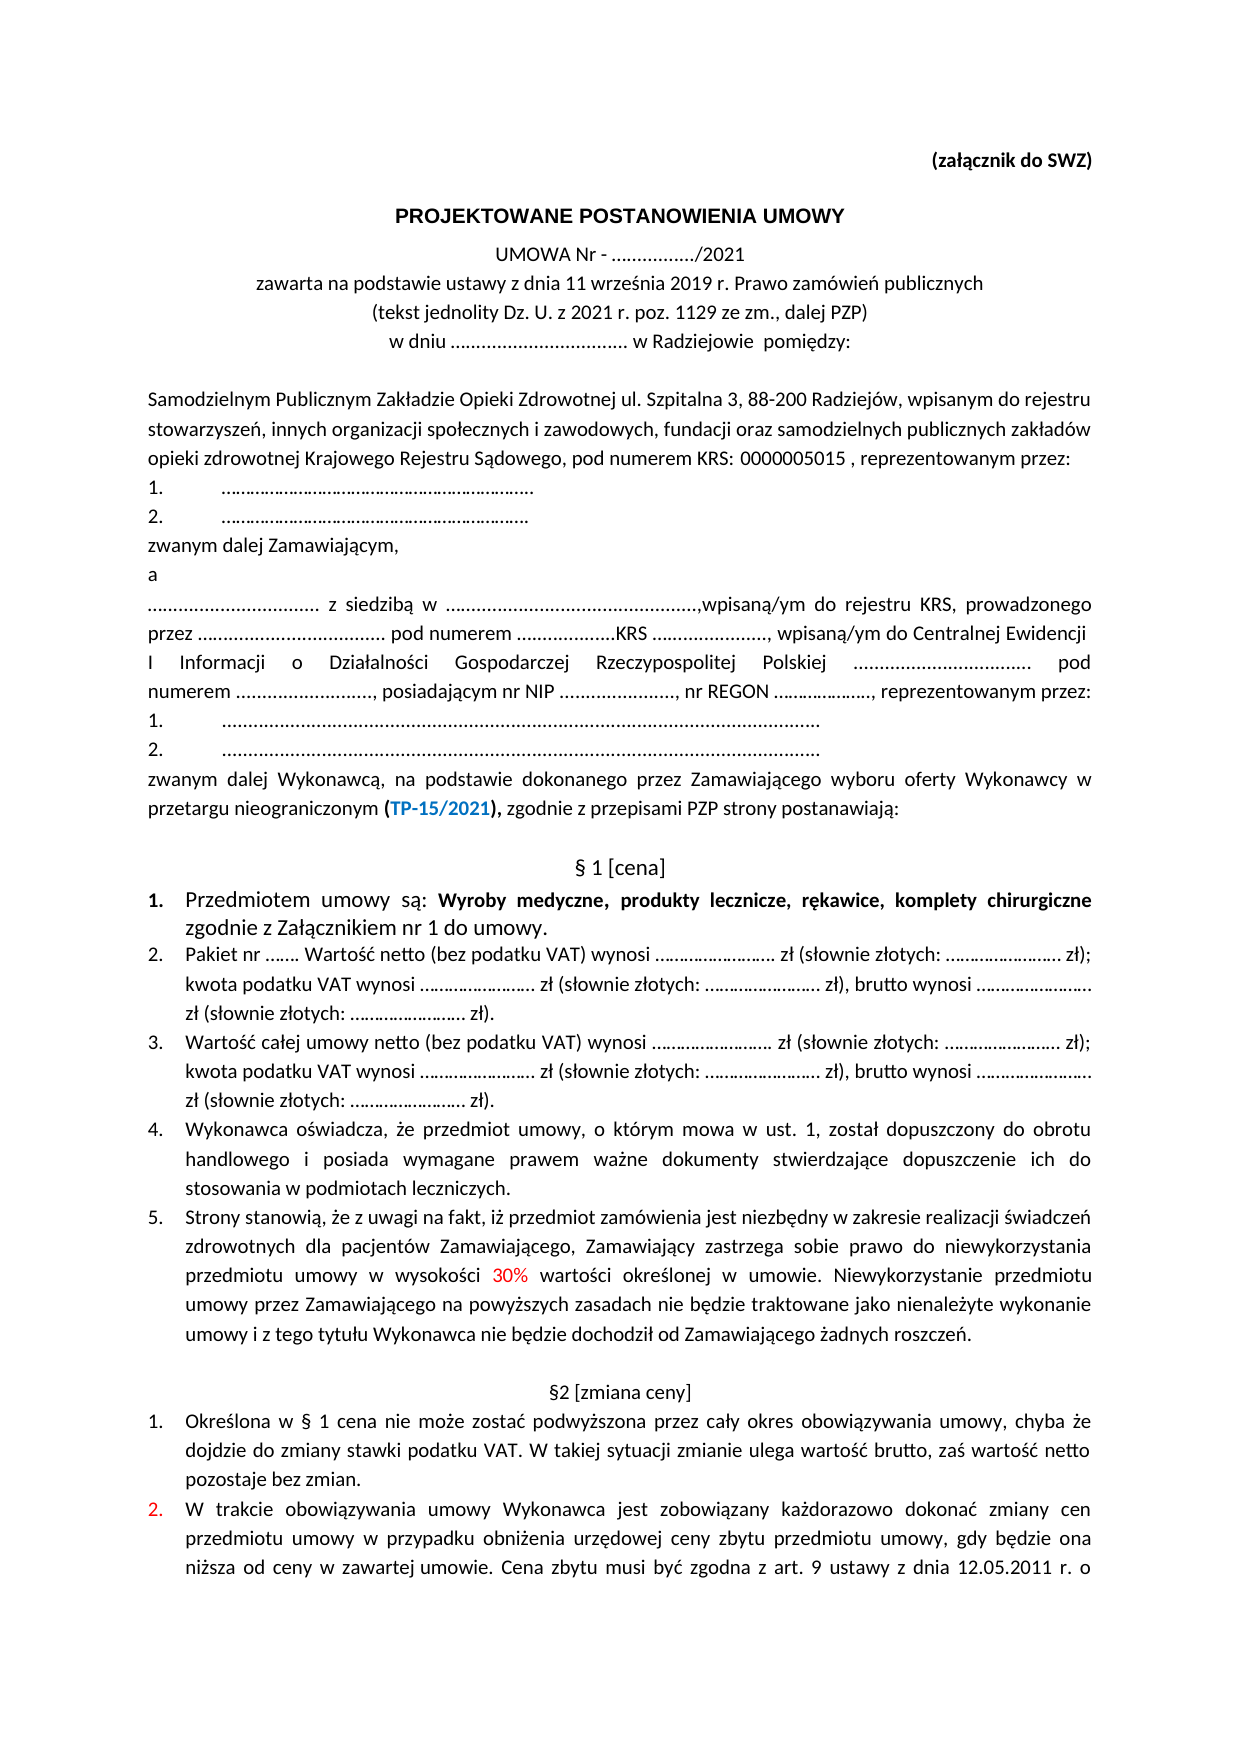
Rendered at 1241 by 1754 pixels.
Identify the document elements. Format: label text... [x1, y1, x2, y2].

text 1. ……………………………………………………….. [148, 474, 1093, 499]
list Pakiet nr ……. Wartość netto (bez podatku VAT) wynosi ……………………. zł (słownie złotych: …………………… zł); kwota podatku VAT wynosi …………………… zł (słownie złotych: …………………… zł), brutto wynosi …………………… zł (słownie złotych: …………………… zł). [148, 942, 1093, 1025]
text zawarta na podstawie ustawy z dnia 11 września 2019 r. Prawo zamówień publicznych [148, 270, 1093, 295]
text 2. ………………………………………………………. [148, 503, 1093, 529]
text § 1 [cena] [148, 853, 1093, 881]
text zwanym dalej Zamawiającym, [148, 532, 1093, 558]
list Określona w § 1 cena nie może zostać podwyższona przez cały okres obowiązywania umowy, chyba że dojdzie do zmiany stawki podatku VAT. W takiej sytuacji zmianie ulega wartość brutto, zaś wartość netto pozostaje bez zmian. [148, 1408, 1093, 1492]
text (tekst jednolity Dz. U. z 2021 r. poz. 1129 ze zm., dalej PZP) [148, 299, 1093, 324]
text w dniu …............................... w Radziejowie pomiędzy: [148, 328, 1093, 354]
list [148, 1496, 1093, 1579]
text ….............................. z siedzibą w ….............................................,wpisaną/ym do rejestru KRS, prowadzonego przez …................................. pod numerem …................KRS …..................., wpisaną/ym do Centralnej Ewidencji I Informacji o Działalności Gospodarczej Rzeczypospolitej Polskiej .................................. pod numerem .........................., posiadającym nr NIP ......................, nr REGON ……………….., reprezentowanym przez: [148, 591, 1093, 704]
text 1. .................................................................................................................. [148, 707, 1093, 733]
list Przedmiotem umowy są: Wyroby medyczne, produkty lecznicze, rękawice, komplety chirurgiczne zgodnie z Załącznikiem nr 1 do umowy. [148, 886, 1093, 942]
text 2. .................................................................................................................. [148, 737, 1093, 762]
text Samodzielnym Publicznym Zakładzie Opieki Zdrowotnej ul. Szpitalna 3, 88-200 Radziejów, wpisanym do rejestru stowarzyszeń, innych organizacji społecznych i zawodowych, fundacji oraz samodzielnych publicznych zakładów opieki zdrowotnej Krajowego Rejestru Sądowego, pod numerem KRS: 0000005015 , reprezentowanym przez: [148, 387, 1093, 470]
text zwanym dalej Wykonawcą, na podstawie dokonanego przez Zamawiającego wyboru oferty Wykonawcy w przetargu nieograniczonym (TP-15/2021), zgodnie z przepisami PZP strony postanawiają: [148, 766, 1093, 820]
list Strony stanowią, że z uwagi na fakt, iż przedmiot zamówienia jest niezbędny w zakresie realizacji świadczeń zdrowotnych dla pacjentów Zamawiającego, Zamawiający zastrzega sobie prawo do niewykorzystania przedmiotu umowy w wysokości 30% wartości określonej w umowie. Niewykorzystanie przedmiotu umowy przez Zamawiającego na powyższych zasadach nie będzie traktowane jako nienależyte wykonanie umowy i z tego tytułu Wykonawca nie będzie dochodził od Zamawiającego żadnych roszczeń. [148, 1204, 1093, 1346]
text UMOWA Nr - …............./2021 [148, 241, 1093, 266]
text a [148, 562, 1093, 587]
text PROJEKTOWANE POSTANOWIENIA UMOWY [148, 204, 1093, 228]
text (załącznik do SWZ) [148, 148, 1093, 173]
list Wartość całej umowy netto (bez podatku VAT) wynosi ……………………. zł (słownie złotych: …………………… zł); kwota podatku VAT wynosi …………………… zł (słownie złotych: …………………… zł), brutto wynosi …………………… zł (słownie złotych: …………………… zł). [148, 1029, 1093, 1113]
text §2 [zmiana ceny] [148, 1379, 1093, 1404]
list Wykonawca oświadcza, że przedmiot umowy, o którym mowa w ust. 1, został dopuszczony do obrotu handlowego i posiada wymagane prawem ważne dokumenty stwierdzające dopuszczenie ich do stosowania w podmiotach leczniczych. [148, 1117, 1093, 1200]
